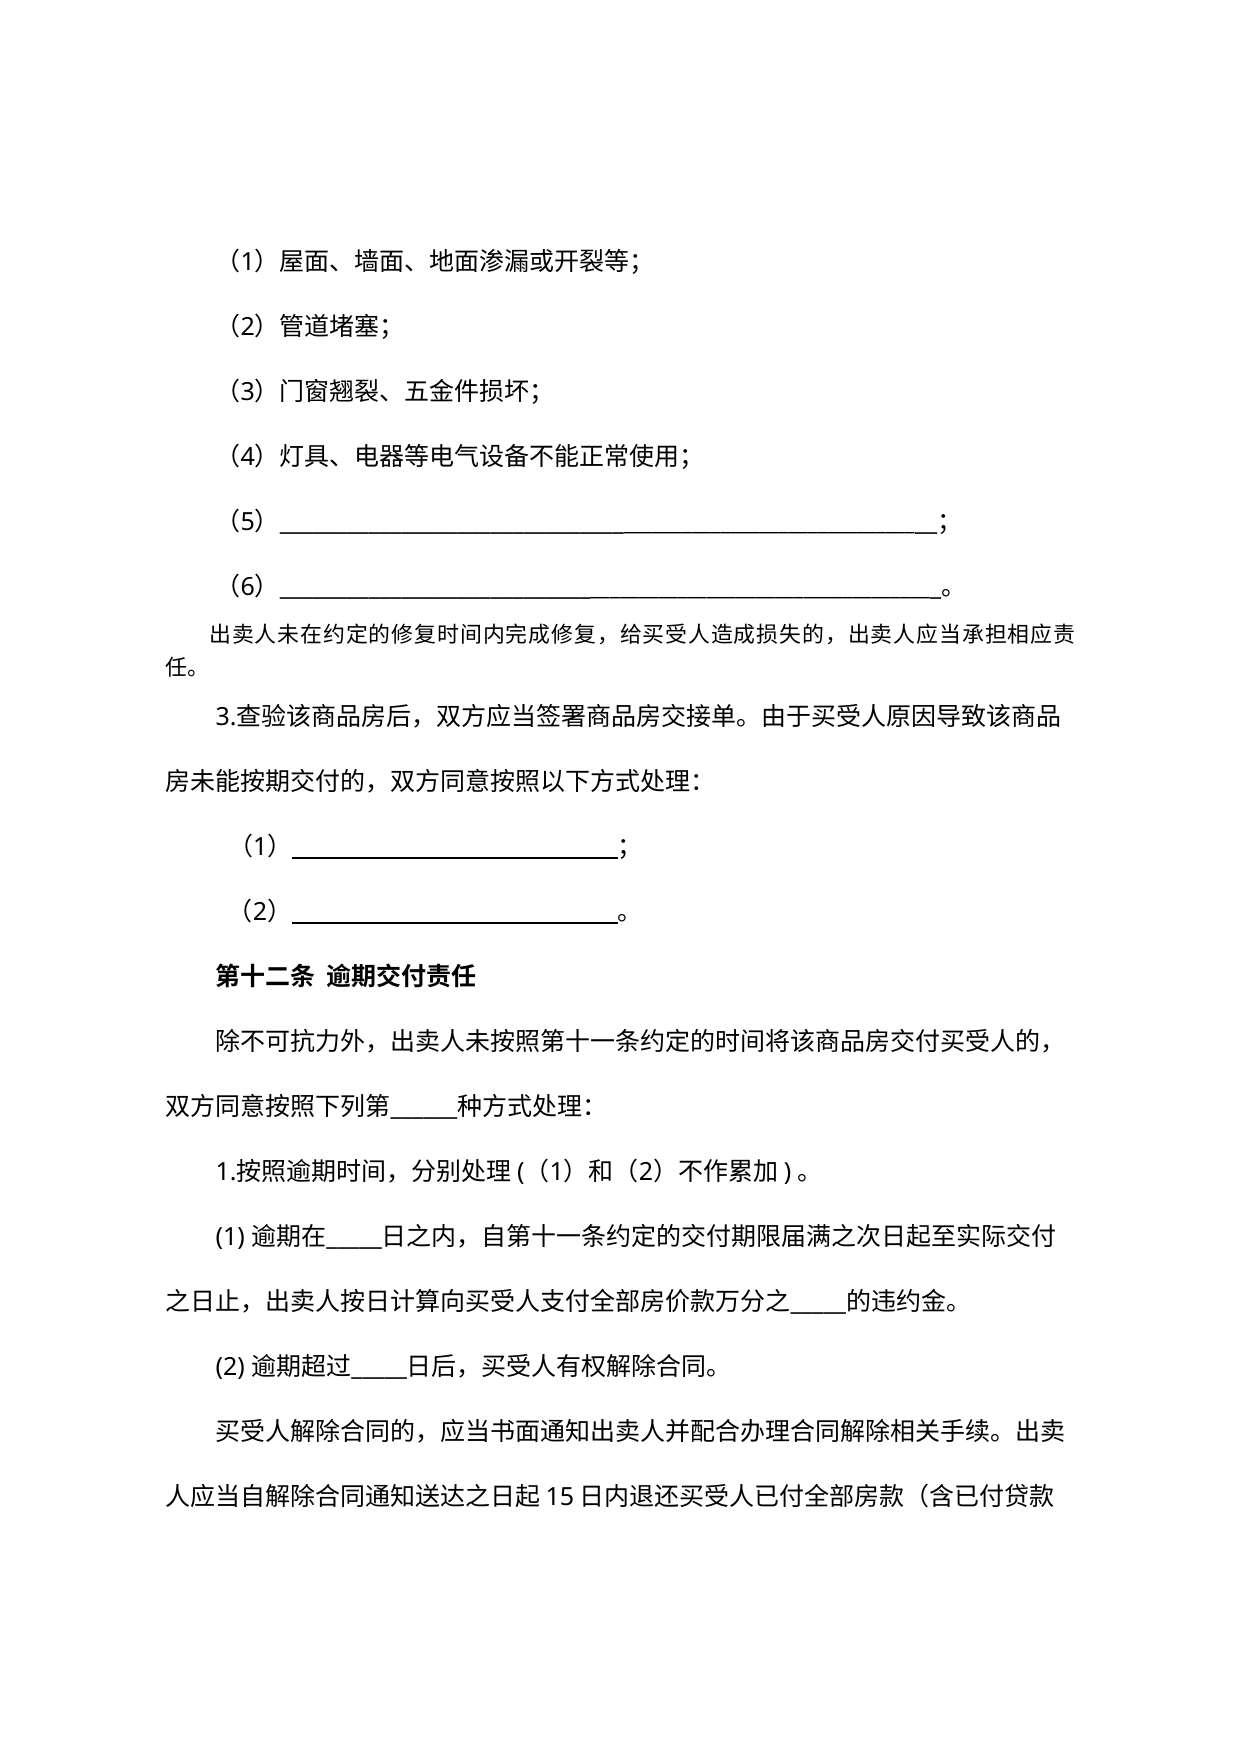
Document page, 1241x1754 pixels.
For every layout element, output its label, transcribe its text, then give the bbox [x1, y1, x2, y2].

text （1）屋面、墙面、地面渗漏或开裂等； [165, 227, 1075, 292]
text （5）_______________________________________________________________； [165, 487, 1075, 552]
text (2) 逾期超过_____日后，买受人有权解除合同。 [165, 1332, 1075, 1397]
text 除不可抗力外，出卖人未按照第十一条约定的时间将该商品房交付买受人的，双方同意按照下列第______种方式处理： [165, 1007, 1075, 1137]
text 3.查验该商品房后，双方应当签署商品房交接单。由于买受人原因导致该商品房未能按期交付的，双方同意按照以下方式处理： [165, 682, 1075, 812]
text （2） 。 [203, 877, 1075, 942]
text （2）管道堵塞； [165, 292, 1075, 357]
text （3）门窗翘裂、五金件损坏； [165, 357, 1075, 422]
text 出卖人未在约定的修复时间内完成修复，给买受人造成损失的，出卖人应当承担相应责任。 [165, 617, 1075, 682]
text （4）灯具、电器等电气设备不能正常使用； [165, 422, 1075, 487]
text (1) 逾期在_____日之内，自第十一条约定的交付期限届满之次日起至实际交付之日止，出卖人按日计算向买受人支付全部房价款万分之_____的违约金。 [165, 1202, 1075, 1332]
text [165, 1397, 1075, 1527]
text （1） ； [165, 812, 1075, 877]
text 1.按照逾期时间，分别处理 (（1）和（2）不作累加 ) 。 [165, 1137, 1075, 1202]
text 第十二条 逾期交付责任 [165, 942, 1075, 1007]
text （6）________________________________________________________________。 [165, 552, 1075, 617]
